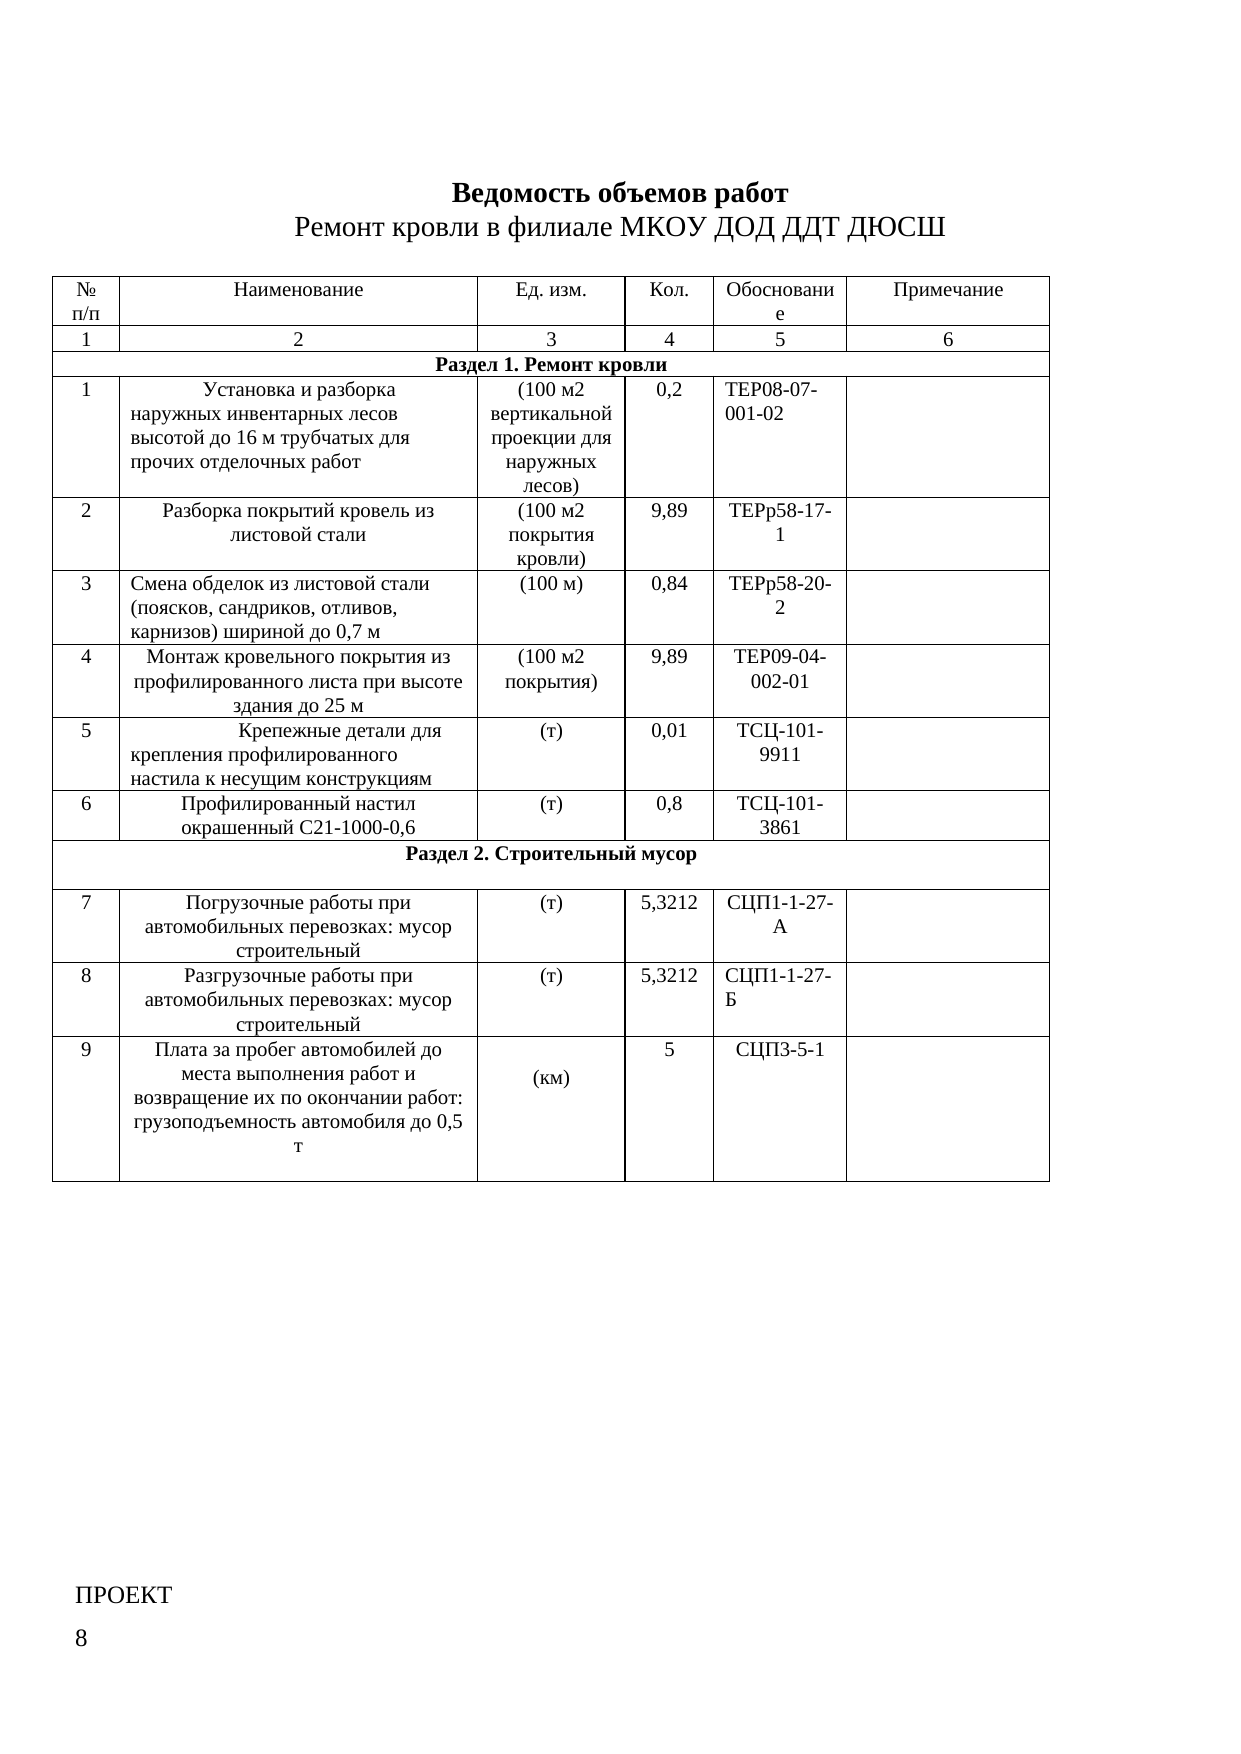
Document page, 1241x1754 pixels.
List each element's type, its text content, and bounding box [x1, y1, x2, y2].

table_cell (км) [478, 1037, 624, 1181]
table_cell Плата за пробег автомобилей до места выполнения работ и возвращение их по окончании работ: грузоподъемность автомобиля до 0,5 т [120, 1037, 477, 1181]
table_header Ед. изм. [478, 277, 624, 325]
table_cell 2 [53, 498, 119, 570]
table_header Наименование [120, 277, 477, 325]
table_cell ТЕР09-04-002-01 [714, 645, 846, 717]
table_cell [847, 963, 1049, 1036]
table_cell (т) [478, 718, 624, 790]
text ПРОЕКТ [75, 1580, 1165, 1608]
table_header Примечание [847, 277, 1049, 325]
table_cell [847, 890, 1049, 962]
table_cell 6 [847, 326, 1049, 351]
table_cell (т) [478, 890, 624, 962]
table_cell (т) [478, 963, 624, 1036]
table_cell 0,2 [626, 377, 713, 497]
table_cell 4 [626, 326, 713, 351]
table_cell Монтаж кровельного покрытия из профилированного листа при высоте здания до 25 м [120, 645, 477, 717]
table_cell 5,3212 [626, 890, 713, 962]
table_cell 4 [53, 645, 119, 717]
table_cell Разборка покрытий кровель из листовой стали [120, 498, 477, 570]
table_cell 9,89 [626, 645, 713, 717]
table_header Кол. [626, 277, 713, 325]
table_cell 9 [53, 1037, 119, 1181]
table_cell 0,01 [626, 718, 713, 790]
table_cell Установка и разборка наружных инвентарных лесов высотой до 16 м трубчатых для прочих отделочных работ [120, 377, 477, 497]
table_cell СЦП1-1-27-Б [714, 963, 846, 1036]
table_cell Смена обделок из листовой стали (поясков, сандриков, отливов, карнизов) шириной до 0,7 м [120, 571, 477, 643]
table_cell [847, 718, 1049, 790]
table_cell 2 [120, 326, 477, 351]
table_cell [847, 1037, 1049, 1181]
table_cell 1 [53, 326, 119, 351]
text Ведомость объемов работ [75, 176, 1165, 209]
table_cell Разгрузочные работы при автомобильных перевозках: мусор строительный [120, 963, 477, 1036]
table_cell 1 [53, 377, 119, 497]
table_cell (100 м2 вертикальной проекции для наружных лесов) [478, 377, 624, 497]
table_cell [847, 498, 1049, 570]
table_cell (100 м2 покрытия) [478, 645, 624, 717]
table_cell 0,84 [626, 571, 713, 643]
table_header № п/п [53, 277, 119, 325]
table_cell [847, 791, 1049, 840]
table_cell 9,89 [626, 498, 713, 570]
table_cell [847, 645, 1049, 717]
table_cell 0,8 [626, 791, 713, 840]
table_cell 6 [53, 791, 119, 840]
table_cell 7 [53, 890, 119, 962]
table_header Обоснование [714, 277, 846, 325]
table_cell Раздел 1. Ремонт кровли [53, 352, 1049, 376]
table_cell СЦП1-1-27-А [714, 890, 846, 962]
table_cell Погрузочные работы при автомобильных перевозках: мусор строительный [120, 890, 477, 962]
table_cell (100 м2 покрытия кровли) [478, 498, 624, 570]
table_cell ТЕРр58-20-2 [714, 571, 846, 643]
table_cell ТЕРр58-17-1 [714, 498, 846, 570]
table_cell (100 м) [478, 571, 624, 643]
table_cell ТСЦ-101-9911 [714, 718, 846, 790]
table_cell Раздел 2. Строительный мусор [53, 841, 1049, 889]
table_cell СЦП3-5-1 [714, 1037, 846, 1181]
table_cell ТСЦ-101-3861 [714, 791, 846, 840]
table_cell 8 [53, 963, 119, 1036]
table_cell 5 [626, 1037, 713, 1181]
text Ремонт кровли в филиале МКОУ ДОД ДДТ ДЮСШ [75, 209, 1165, 243]
table_cell 5,3212 [626, 963, 713, 1036]
table_cell Профилированный настил окрашенный С21-1000-0,6 [120, 791, 477, 840]
table_cell Крепежные детали для крепления профилированного настила к несущим конструкциям [120, 718, 477, 790]
table_cell [847, 377, 1049, 497]
table_cell 3 [478, 326, 624, 351]
table_cell 5 [714, 326, 846, 351]
table_cell 3 [53, 571, 119, 643]
table_cell [847, 571, 1049, 643]
table_cell (т) [478, 791, 624, 840]
table_cell ТЕР08-07-001-02 [714, 377, 846, 497]
table_cell 5 [53, 718, 119, 790]
